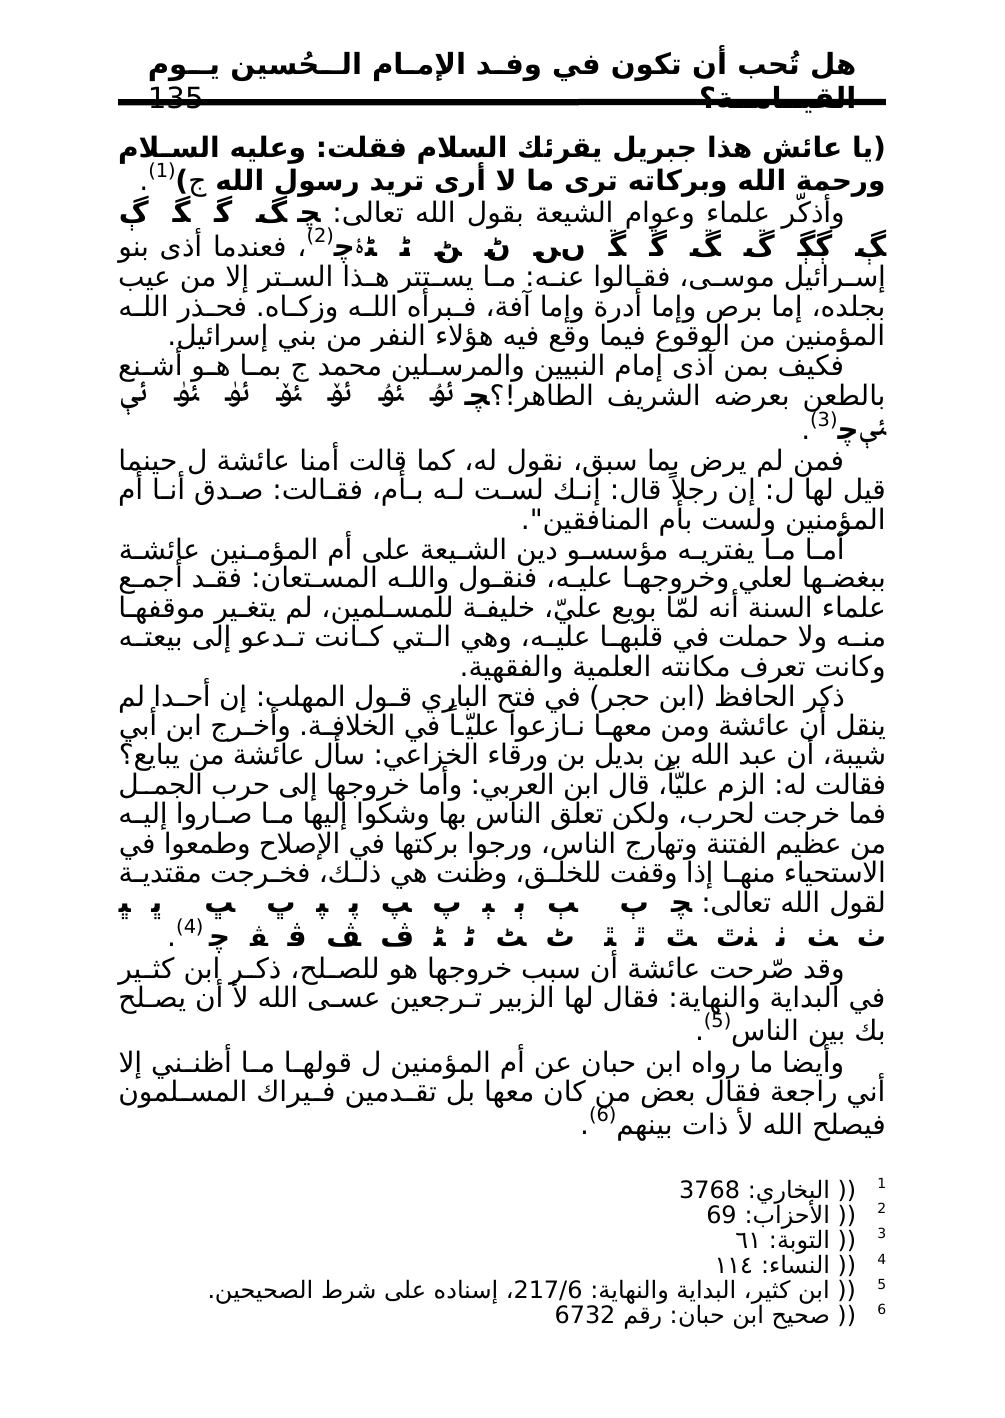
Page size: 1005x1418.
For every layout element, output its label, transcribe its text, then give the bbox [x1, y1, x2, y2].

text أما ما يفتريه مؤسسو دين الشيعة على أم المؤمنين عائشة ببغضها لعلي وخروجها عليه، فنقول والله المستعان: فقد أجمع علماء السنة أنه لمّا بويع عليّ، خليفة للمسلمين، لم يتغير موقفها منه ولا حملت في قلبها عليه، وهي التي كانت تدعو إلى بيعته وكانت تعرف مكانته العلمية والفقهية. [118, 536, 886, 683]
text ذكر الحافظ (ابن حجر) في فتح الباري قول المهلب: إن أحدا لم ينقل أن عائشة ومن معها نازعوا عليّاً في الخلافة. وأخرج ابن أبي شيبة، أن عبد الله بن بديل بن ورقاء الخزاعي: سأل عائشة من يبايع؟ فقالت له: الزم عليّاً، قال ابن العربي: وأما خروجها إلى حرب الجمل فما خرجت لحرب، ولكن تعلق الناس بها وشكوا إليها ما صاروا إليه من عظيم الفتنة وتهارج الناس، ورجوا بركتها في الإصلاح وطمعوا في الاستحياء منها إذا وقفت للخلق، وظنت هي ذلك، فخرجت مقتدية لقول الله تعالى: ﭽ ﭒ ﭓ ﭔ ﭕ ﭖ ﭗ ﭘ ﭙ ﭚ ﭛ ﭜ ﭝ ﭞ ﭟ ﭠ ﭡﭢ ﭣ ﭤ ﭥ ﭦ ﭧ ﭨ ﭩ ﭪ ﭫ ﭬ ﭭ ﭼ (). [118, 683, 886, 955]
text فكيف بمن آذى إمام النبيين والمرسلين محمد ج بما هو أشنع بالطعن بعرضه الشريف الطاهر!؟ﭽ ﯰ ﯱ ﯲ ﯳ ﯴ ﯵ ﯶ ﯷﭼ(). [118, 352, 886, 447]
text فمن لم يرض بما سبق، نقول له، كما قالت أمنا عائشة ل حينما قيل لها ل: إن رجلاً قال: إنك لست له بأم، فقالت: صدق أنا أم المؤمنين ولست بأم المنافقين". [118, 447, 886, 536]
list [118, 134, 886, 198]
text وقد صّرحت عائشة أن سبب خروجها هو للصلح، ذكر ابن كثير في البداية والنهاية: فقال لها الزبير ترجعين عسى الله ﻷ أن يصلح بك بين الناس(). [118, 955, 886, 1049]
text وأيضا ما رواه ابن حبان عن أم المؤمنين ل قولها ما أظنني إلا أني راجعة فقال بعض من كان معها بل تقدمين فيراك المسلمون فيصلح الله ﻷ ذات بينهم(). [118, 1049, 886, 1142]
list وأذكّر علماء وعوام الشيعة بقول الله تعالى: ﭽ ﮓ ﮔ ﮕ ﮖ ﮗ ﮘﮙ ﮚ ﮛ ﮜ ﮝ ﮞﮟ ﮠ ﮡ ﮢ ﮣﮤﭼ()، فعندما أذى بنو إسرائيل موسى، فقالوا عنه: ما يستتر هذا الستر إلا من عيب بجلده، إما برص وإما أدرة وإما آفة، فبرأه الله وزكاه. فحذر الله المؤمنين من الوقوع فيما وقع فيه هؤلاء النفر من بني إسرائيل. [118, 198, 886, 352]
